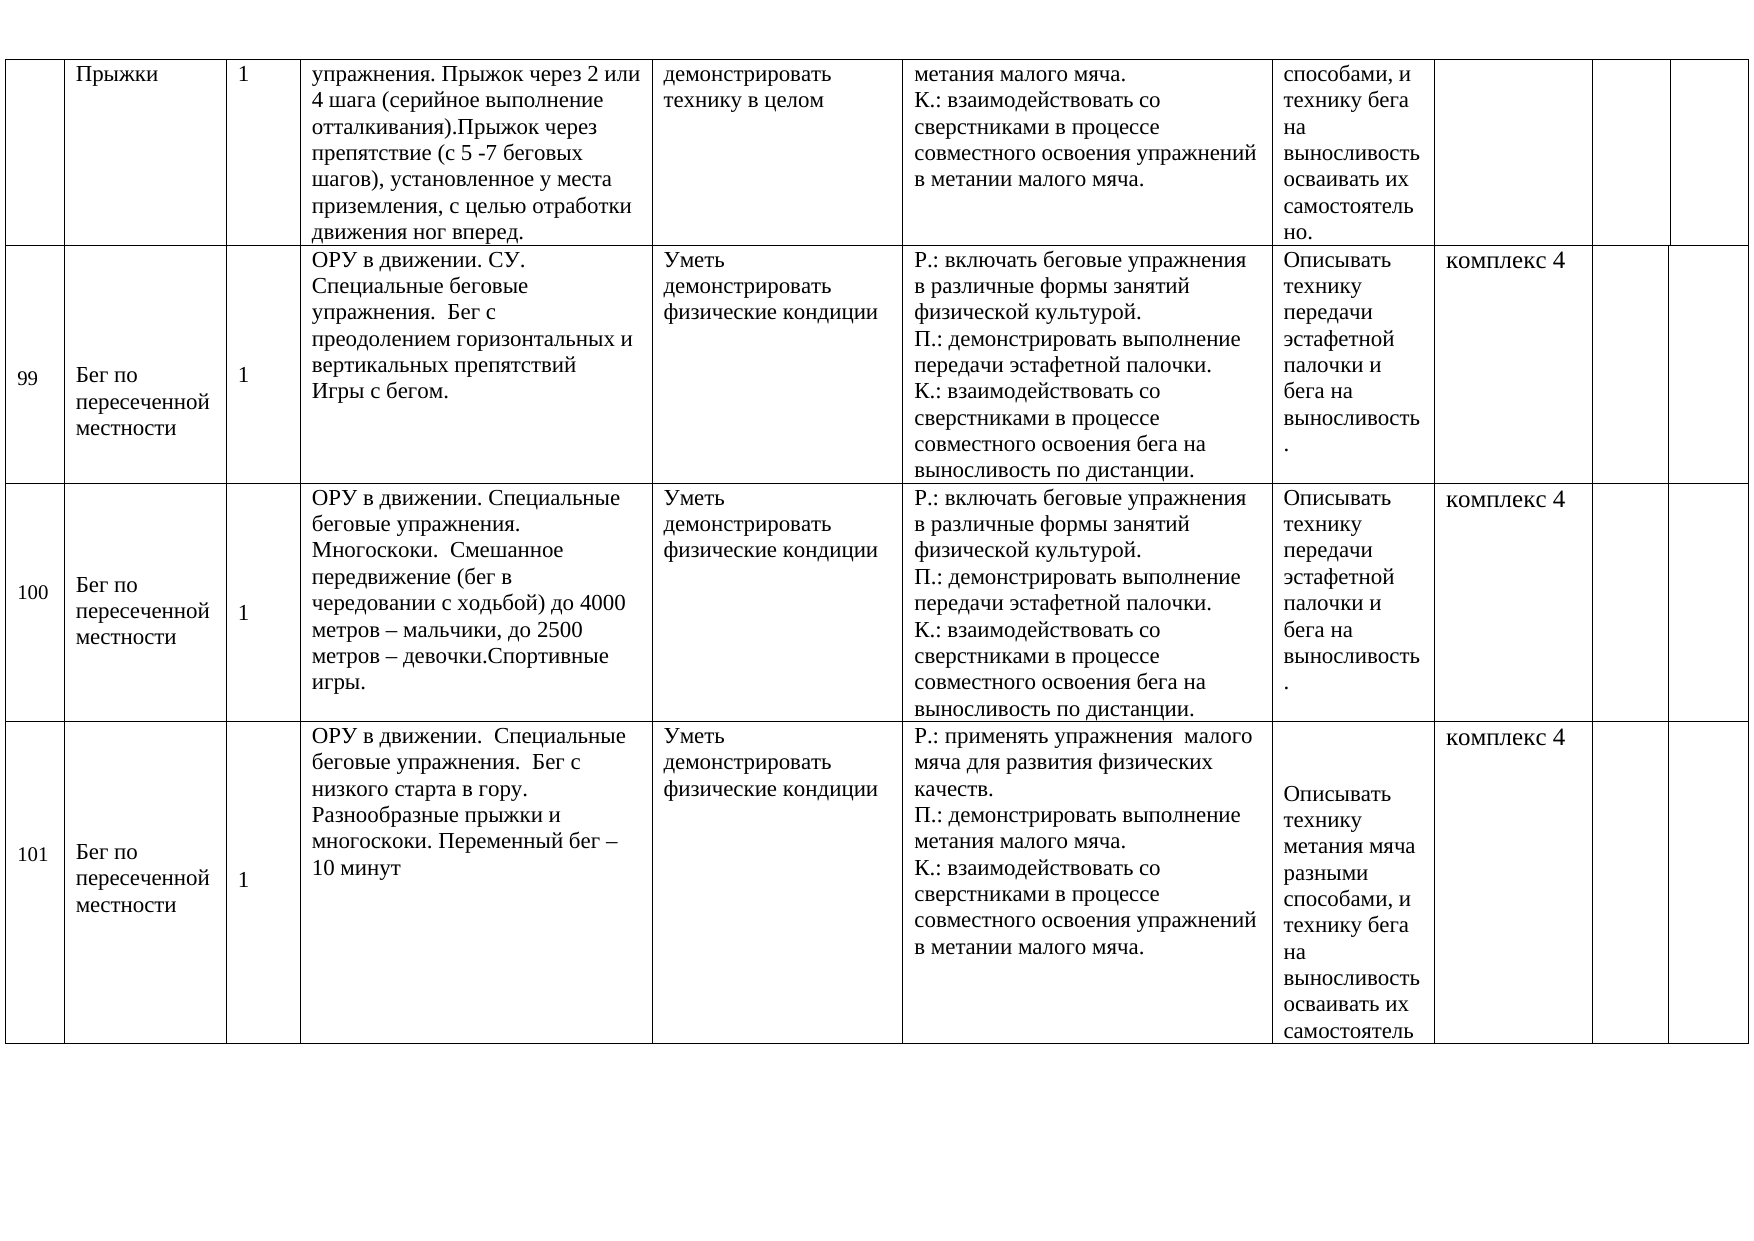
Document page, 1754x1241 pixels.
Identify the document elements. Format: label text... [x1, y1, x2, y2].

table_cell комплекс 4 [1435, 722, 1592, 1043]
table_cell Описывать технику передачи эстафетной палочки и бега на выносливость. [1273, 246, 1434, 483]
table_cell Уметь демонстрировать физические кондиции [653, 484, 902, 721]
table_cell [1669, 484, 1748, 721]
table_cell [903, 60, 1272, 244]
table_cell [1669, 722, 1748, 1043]
table_cell Бег по пересеченной местности [65, 246, 226, 483]
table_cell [1273, 60, 1434, 244]
table_cell 1 [227, 722, 300, 1043]
table_cell [1593, 246, 1668, 483]
table_cell 1 [227, 60, 300, 244]
table_cell ОРУ в движении. Специальные беговые упражнения. Многоскоки. Смешанное передвижение (бег в чередовании с ходьбой) до 4000 метров – мальчики, до 2500 метров – девочки.Спортивные игры. [301, 484, 652, 721]
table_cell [301, 722, 652, 1043]
table_cell комплекс 4 [1435, 246, 1592, 483]
table_cell [1671, 60, 1748, 244]
table_cell 1 [227, 484, 300, 721]
table_cell [1435, 60, 1592, 244]
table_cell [1273, 722, 1434, 1043]
table_cell Уметь демонстрировать физические кондиции [653, 246, 902, 483]
table_cell 99 [6, 246, 64, 483]
table_cell [1669, 246, 1748, 483]
table_cell [1593, 484, 1668, 721]
table_cell Р.: включать беговые упражнения в различные формы занятий физической культурой. П.: демонстрировать выполнение передачи эстафетной палочки. К.: взаимодействовать со сверстниками в процессе совместного освоения бега на выносливость по дистанции. [903, 246, 1272, 483]
table_cell Р.: включать беговые упражнения в различные формы занятий физической культурой. П.: демонстрировать выполнение передачи эстафетной палочки. К.: взаимодействовать со сверстниками в процессе совместного освоения бега на выносливость по дистанции. [903, 484, 1272, 721]
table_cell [65, 722, 226, 1043]
table_cell [1593, 722, 1668, 1043]
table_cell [903, 722, 1272, 1043]
table_cell комплекс 4 [1435, 484, 1592, 721]
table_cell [653, 60, 902, 244]
table_cell ОРУ в движении. СУ. Специальные беговые упражнения. Бег с преодолением горизонтальных и вертикальных препятствий Игры с бегом. [301, 246, 652, 483]
table_cell Бег по пересеченной местности [65, 484, 226, 721]
table_cell 100 [6, 484, 64, 721]
table_cell Описывать технику передачи эстафетной палочки и бега на выносливость. [1273, 484, 1434, 721]
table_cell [301, 60, 652, 244]
table_cell Прыжки [65, 60, 226, 244]
table_cell 98 [6, 60, 64, 244]
table_cell 101 [6, 722, 64, 1043]
table_cell 1 [227, 246, 300, 483]
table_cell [653, 722, 902, 1043]
table_cell [1593, 60, 1670, 244]
